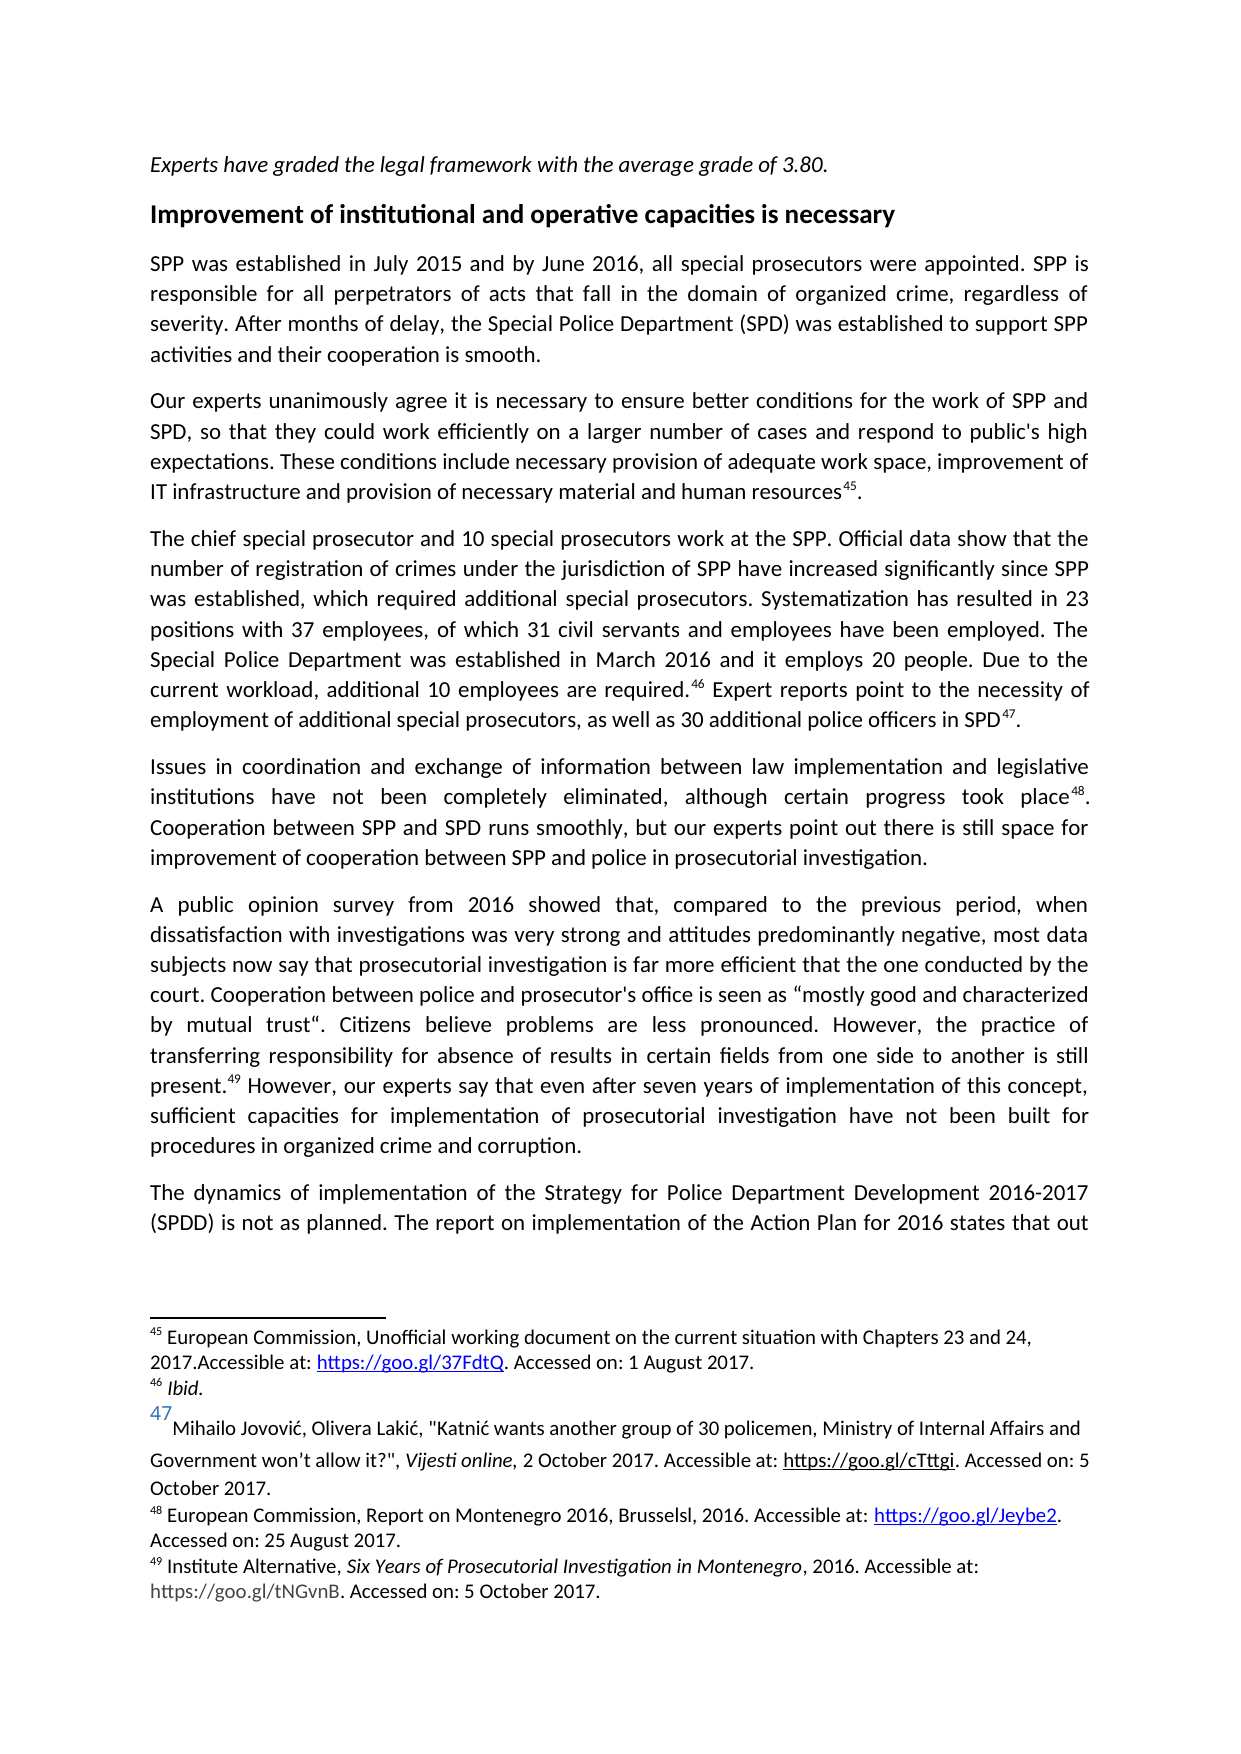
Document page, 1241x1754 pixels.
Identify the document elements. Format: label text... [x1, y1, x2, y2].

text Issues in coordination and exchange of information between law implementation and legislative institutions have not been completely eliminated, although certain progress took place. Cooperation between SPP and SPD runs smoothly, but our experts point out there is still space for improvement of cooperation between SPP and police in prosecutorial investigation. [150, 752, 1090, 871]
text Improvement of institutional and operative capacities is necessary [150, 197, 1090, 230]
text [150, 1178, 1090, 1237]
text A public opinion survey from 2016 showed that, compared to the previous period, when dissatisfaction with investigations was very strong and attitudes predominantly negative, most data subjects now say that prosecutorial investigation is far more efficient that the one conducted by the court. Cooperation between police and prosecutor's office is seen as “mostly good and characterized by mutual trust“. Citizens believe problems are less pronounced. However, the practice of transferring responsibility for absence of results in certain fields from one side to another is still present. However, our experts say that even after seven years of implementation of this concept, sufficient capacities for implementation of prosecutorial investigation have not been built for procedures in organized crime and corruption. [150, 890, 1090, 1159]
text SPP was established in July 2015 and by June 2016, all special prosecutors were appointed. SPP is responsible for all perpetrators of acts that fall in the domain of organized crime, regardless of severity. After months of delay, the Special Police Department (SPD) was established to support SPP activities and their cooperation is smooth. [150, 249, 1090, 368]
text The chief special prosecutor and 10 special prosecutors work at the SPP. Official data show that the number of registration of crimes under the jurisdiction of SPP have increased significantly since SPP was established, which required additional special prosecutors. Systematization has resulted in 23 positions with 37 employees, of which 31 civil servants and employees have been employed. The Special Police Department was established in March 2016 and it employs 20 people. Due to the current workload, additional 10 employees are required. Expert reports point to the necessity of employment of additional special prosecutors, as well as 30 additional police officers in SPD. [150, 524, 1090, 733]
text Experts have graded the legal framework with the average grade of 3.80. [150, 150, 1090, 178]
text Our experts unanimously agree it is necessary to ensure better conditions for the work of SPP and SPD, so that they could work efficiently on a larger number of cases and respond to public's high expectations. These conditions include necessary provision of adequate work space, improvement of IT infrastructure and provision of necessary material and human resources. [150, 387, 1090, 505]
